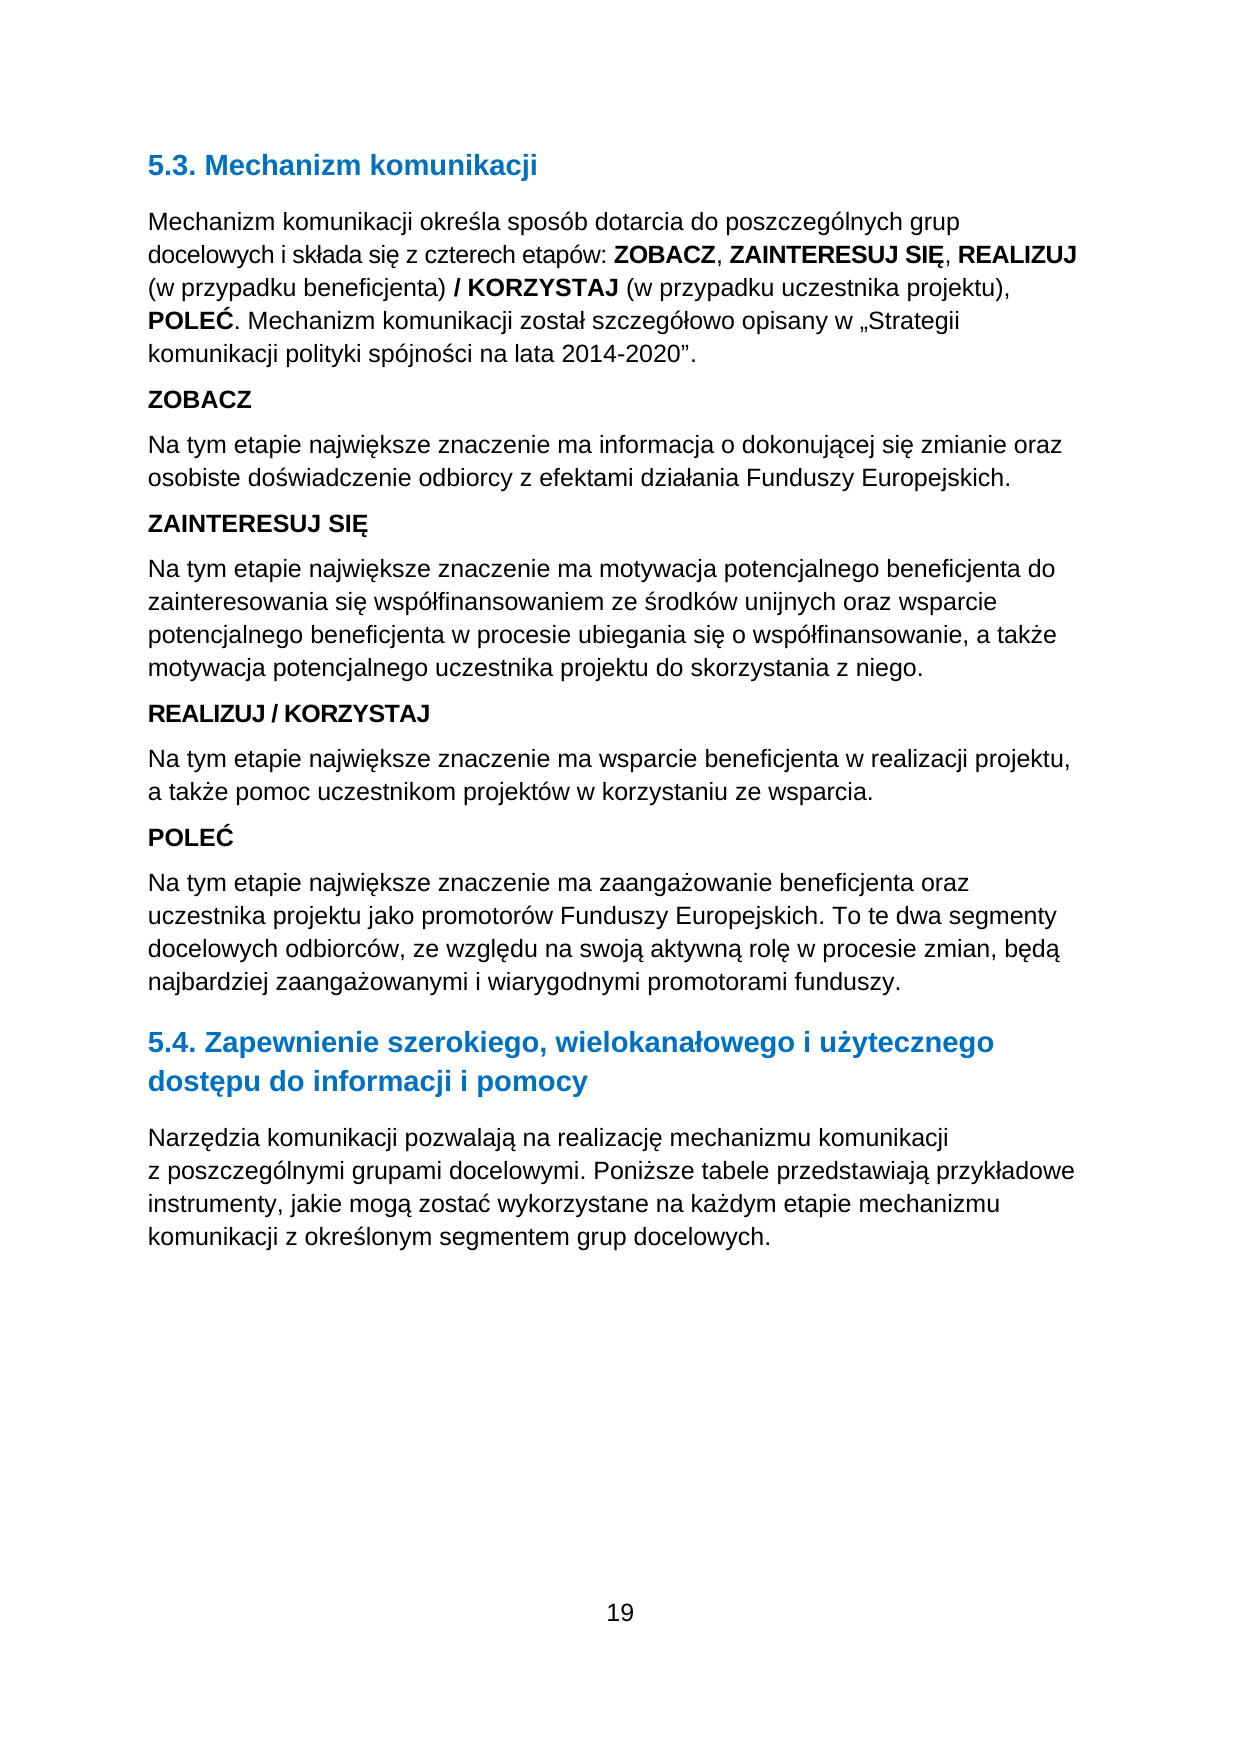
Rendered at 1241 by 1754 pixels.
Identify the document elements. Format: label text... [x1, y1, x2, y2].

subtitle 5.3. Mechanizm komunikacji [148, 148, 1093, 181]
text Na tym etapie największe znaczenie ma informacja o dokonującej się zmianie oraz osobiste doświadczenie odbiorcy z efektami działania Funduszy Europejskich. [148, 430, 1093, 492]
text ZAINTERESUJ SIĘ [148, 509, 1093, 537]
text Narzędzia komunikacji pozwalają na realizację mechanizmu komunikacji z poszczególnymi grupami docelowymi. Poniższe tabele przedstawiają przykładowe instrumenty, jakie mogą zostać wykorzystane na każdym etapie mechanizmu komunikacji z określonym segmentem grup docelowych. [148, 1123, 1093, 1251]
text Mechanizm komunikacji określa sposób dotarcia do poszczególnych grup docelowych i składa się z czterech etapów: zobacz, zainteresuj się, realizuj (w przypadku beneficjenta) / korzystaj (w przypadku uczestnika projektu), poleĆ. Mechanizm komunikacji został szczegółowo opisany w „Strategii komunikacji polityki spójności na lata 2014-2020”. [148, 207, 1093, 368]
text REALIZUJ / KORZYSTAJ [148, 699, 1093, 727]
text Na tym etapie największe znaczenie ma zaangażowanie beneficjenta oraz uczestnika projektu jako promotorów Funduszy Europejskich. To te dwa segmenty docelowych odbiorców, ze względu na swoją aktywną rolę w procesie zmian, będą najbardziej zaangażowanymi i wiarygodnymi promotorami funduszy. [148, 868, 1093, 996]
text Na tym etapie największe znaczenie ma wsparcie beneficjenta w realizacji projektu, a także pomoc uczestnikom projektów w korzystaniu ze wsparcia. [148, 744, 1093, 806]
text Na tym etapie największe znaczenie ma motywacja potencjalnego beneficjenta do zainteresowania się współfinansowaniem ze środków unijnych oraz wsparcie potencjalnego beneficjenta w procesie ubiegania się o współfinansowanie, a także motywacja potencjalnego uczestnika projektu do skorzystania z niego. [148, 554, 1093, 682]
text ZOBACZ [148, 384, 1093, 413]
subtitle 5.4. Zapewnienie szerokiego, wielokanałowego i użytecznego dostępu do informacji i pomocy [148, 1025, 1093, 1097]
text POLEĆ [148, 823, 1093, 852]
